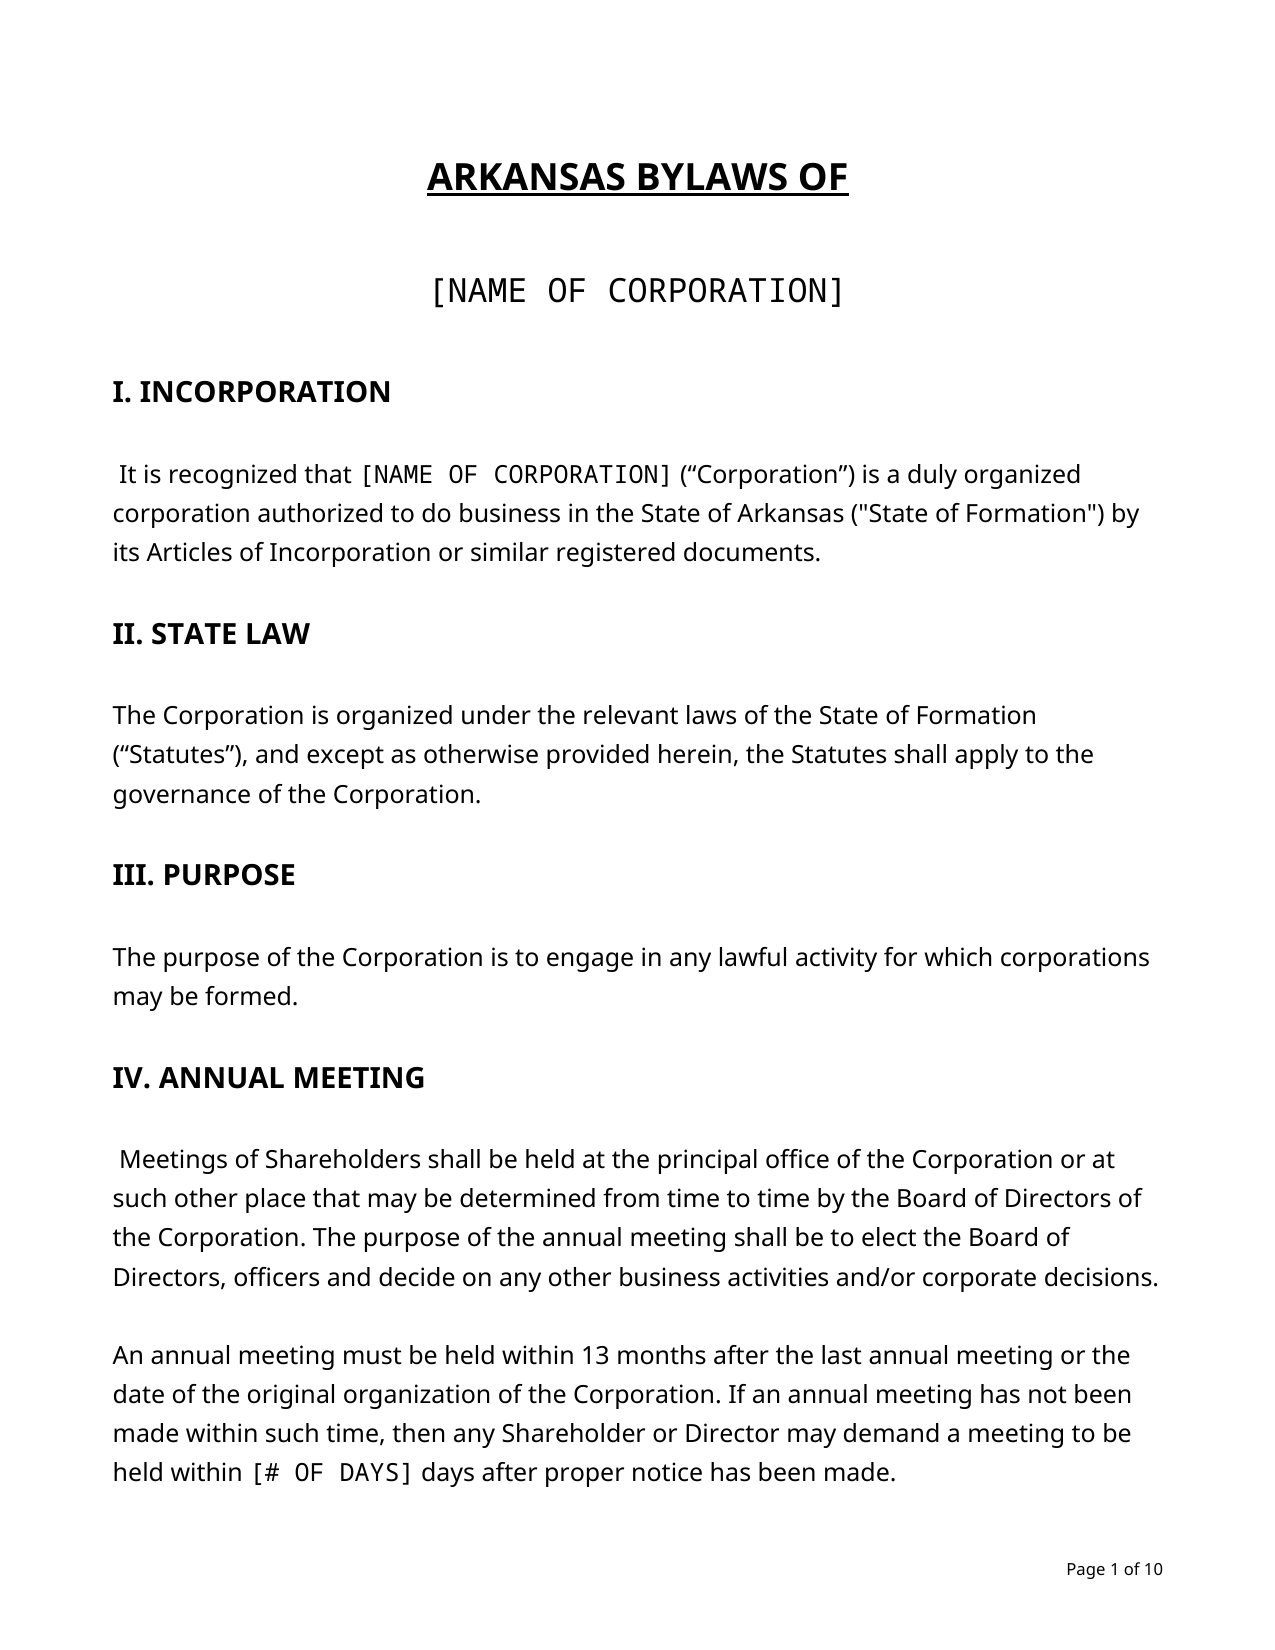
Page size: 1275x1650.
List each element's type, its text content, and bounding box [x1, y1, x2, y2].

text An annual meeting must be held within 13 months after the last annual meeting or the date of the original organization of the Corporation. If an annual meeting has not been made within such time, then any Shareholder or Director may demand a meeting to be held within [# OF DAYS] days after proper notice has been made. [112, 1337, 1162, 1489]
text III. PURPOSE [112, 854, 1162, 894]
text The purpose of the Corporation is to engage in any lawful activity for which corporations may be formed. [112, 939, 1162, 1013]
text The Corporation is organized under the relevant laws of the State of Formation (“Statutes”), and except as otherwise provided herein, the Statutes shall apply to the governance of the Corporation. [112, 698, 1162, 810]
text IV. ANNUAL MEETING [112, 1057, 1162, 1097]
text It is recognized that [NAME OF CORPORATION] (“Corporation”) is a duly organized corporation authorized to do business in the State of Arkansas ("State of Formation") by its Articles of Incorporation or similar registered documents. [112, 456, 1162, 569]
text I. INCORPORATION [112, 372, 1162, 411]
text II. STATE LAW [112, 613, 1162, 653]
text Meetings of Shareholders shall be held at the principal office of the Corporation or at such other place that may be determined from time to time by the Board of Directors of the Corporation. The purpose of the annual meeting shall be to elect the Board of Directors, officers and decide on any other business activities and/or corporate decisions. [112, 1142, 1162, 1293]
text ARKANSAS BYLAWS OF [112, 150, 1162, 201]
text [NAME OF CORPORATION] [112, 267, 1162, 313]
